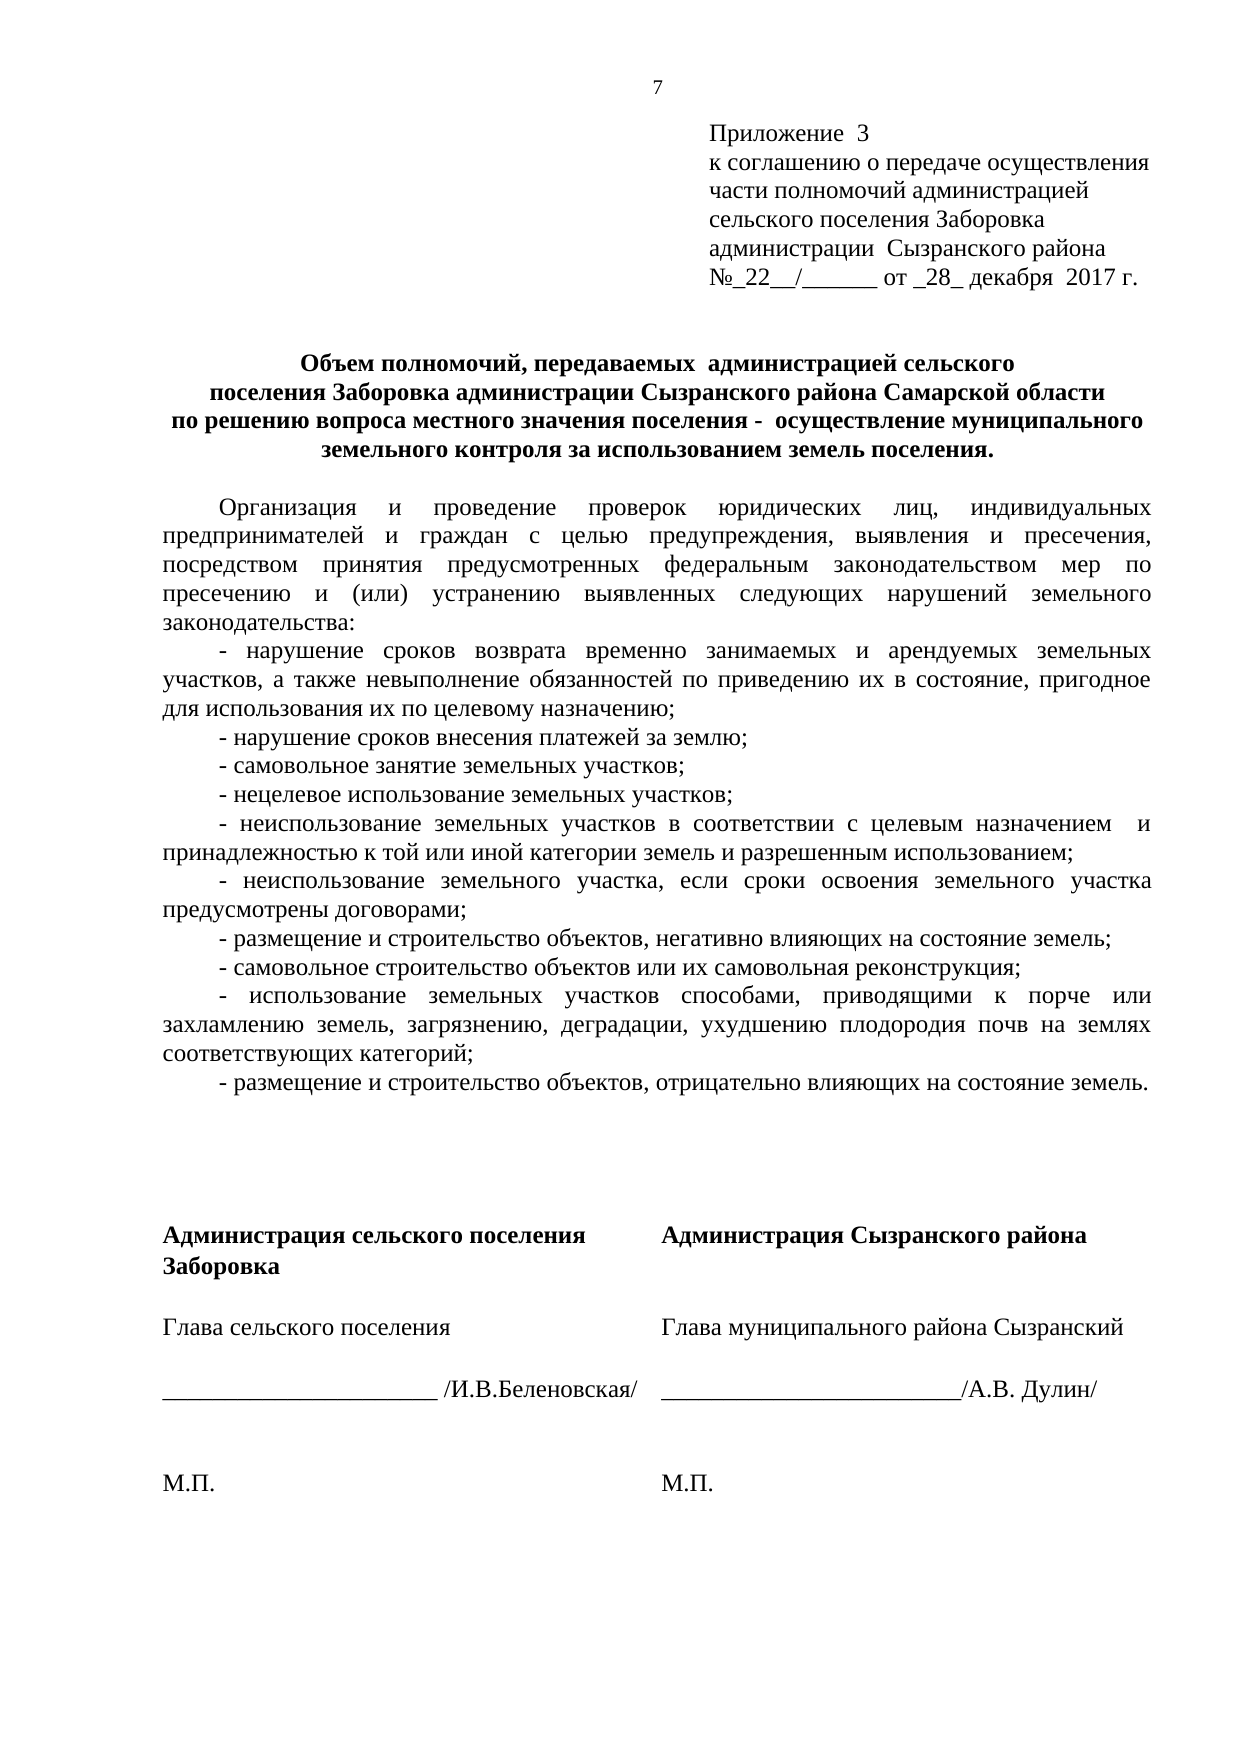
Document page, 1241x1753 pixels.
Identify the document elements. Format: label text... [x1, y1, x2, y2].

text Приложение 3 [709, 118, 1152, 147]
text к соглашению о передаче осуществления [709, 147, 1152, 176]
text - неиспользование земельного участка, если сроки освоения земельного участка предусмотрены договорами; [162, 866, 1152, 923]
text №_22__/______ от _28_ декабря 2017 г. [709, 262, 1152, 291]
text - нарушение сроков возврата временно занимаемых и арендуемых земельных участков, а также невыполнение обязанностей по приведению их в состояние, пригодное для использования их по целевому назначению; [162, 636, 1152, 722]
table_cell Глава муниципального района Сызранский ________________________/А.В. Дулин/ [650, 1281, 1148, 1437]
text - нецелевое использование земельных участков; [162, 779, 1152, 808]
text - самовольное занятие земельных участков; [162, 751, 1152, 779]
table_header Администрация сельского поселения Заборовка [151, 1220, 650, 1281]
text - размещение и строительство объектов, отрицательно влияющих на состояние земель. [162, 1067, 1152, 1096]
text - самовольное строительство объектов или их самовольная реконструкция; [162, 952, 1152, 981]
text по решению вопроса местного значения поселения - осуществление муниципального земельного контроля за использованием земель поселения. [162, 406, 1152, 463]
text сельского поселения Заборовка [709, 204, 1152, 233]
table_header Администрация Сызранского района [650, 1220, 1148, 1281]
text части полномочий администрацией [709, 176, 1152, 204]
text - размещение и строительство объектов, негативно влияющих на состояние земель; [162, 923, 1152, 952]
text - нарушение сроков внесения платежей за землю; [162, 722, 1152, 751]
table_cell М.П. [151, 1437, 650, 1498]
text Объем полномочий, передаваемых администрацией сельского [162, 348, 1152, 377]
table_cell М.П. [650, 1437, 1148, 1498]
table_cell Глава сельского поселения ______________________ /И.В.Беленовская/ [151, 1281, 650, 1437]
text - использование земельных участков способами, приводящими к порче или захламлению земель, загрязнению, деградации, ухудшению плодородия почв на землях соответствующих категорий; [162, 981, 1152, 1067]
text - неиспользование земельных участков в соответствии с целевым назначением и принадлежностью к той или иной категории земель и разрешенным использованием; [162, 808, 1152, 866]
text администрации Сызранского района [709, 233, 1152, 262]
text поселения Заборовка администрации Сызранского района Самарской области [162, 377, 1152, 406]
text Организация и проведение проверок юридических лиц, индивидуальных предпринимателей и граждан с целью предупреждения, выявления и пресечения, посредством принятия предусмотренных федеральным законодательством мер по пресечению и (или) устранению выявленных следующих нарушений земельного законодательства: [162, 492, 1152, 636]
